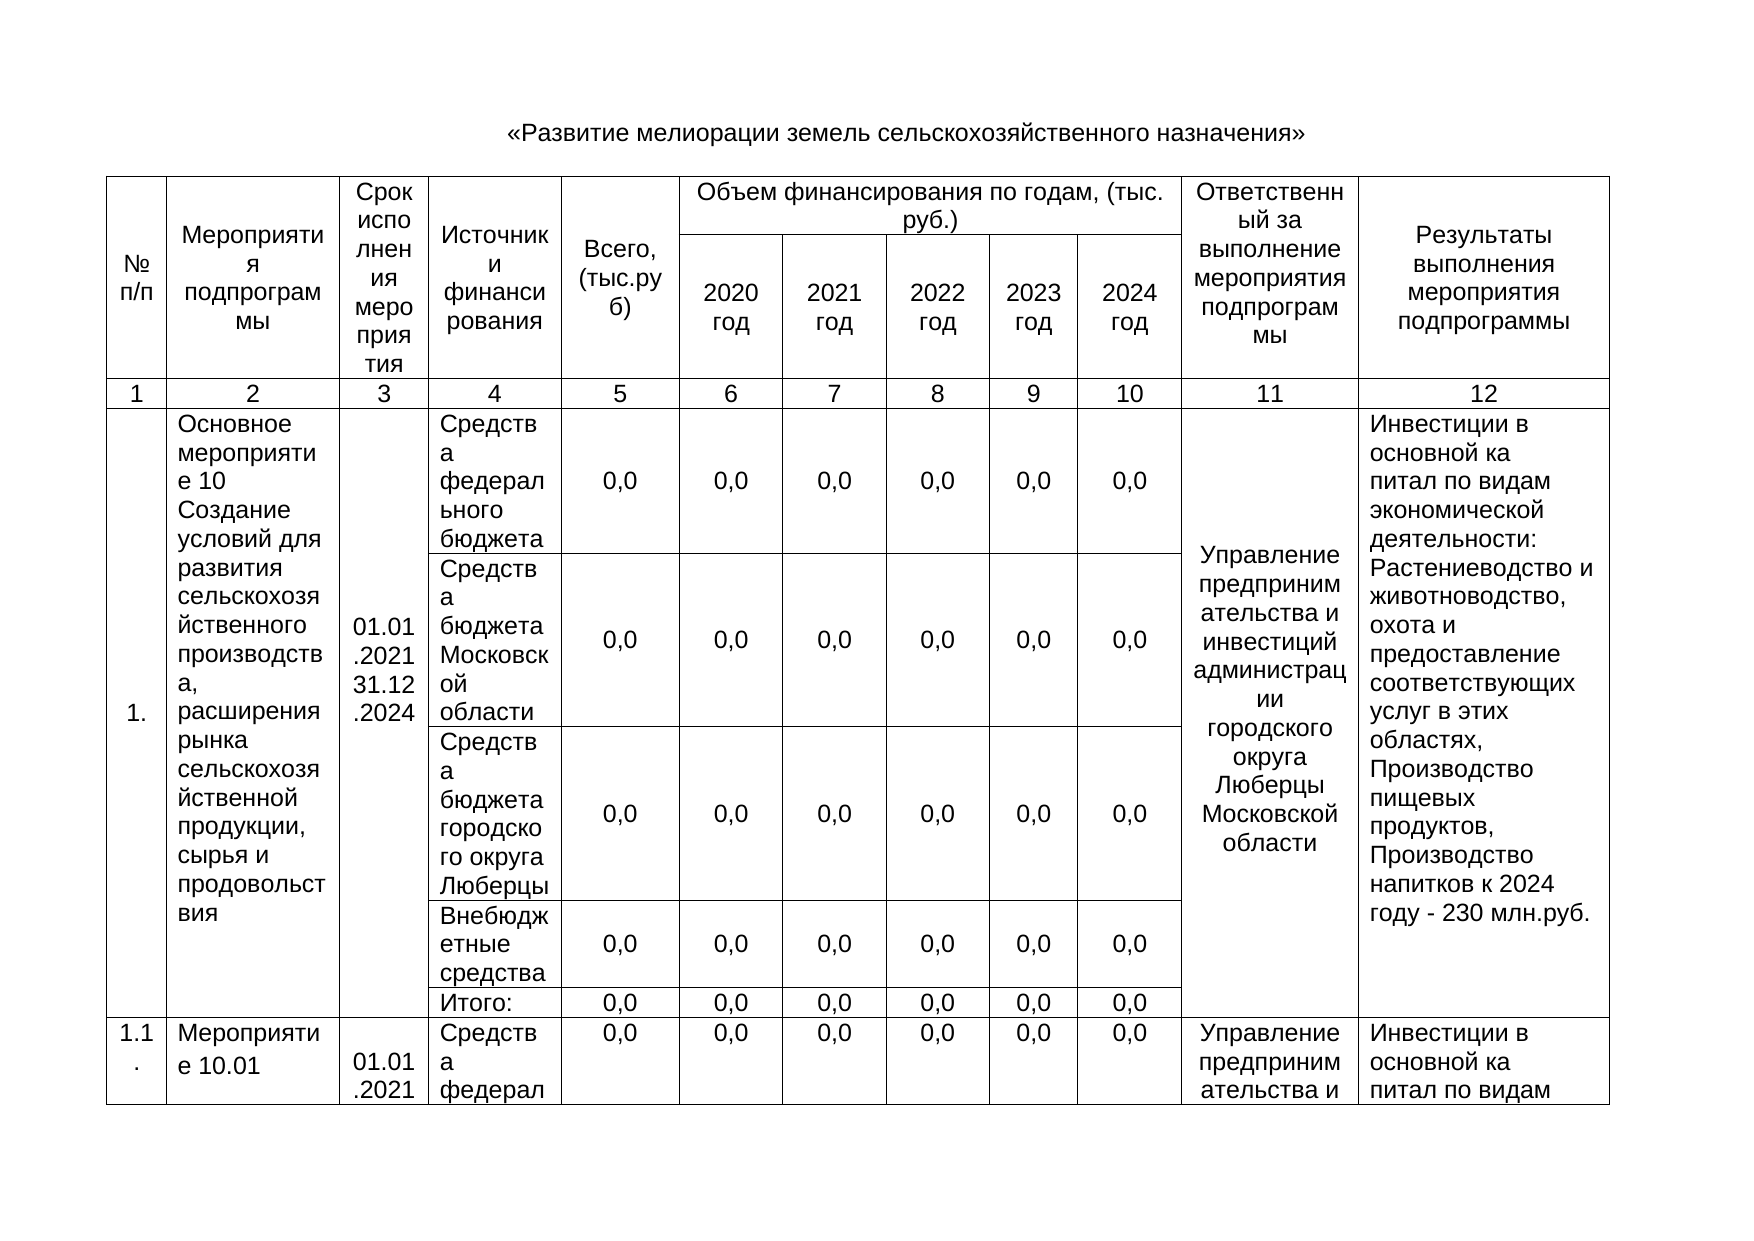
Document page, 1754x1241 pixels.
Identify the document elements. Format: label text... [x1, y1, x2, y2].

table_cell 2023 год [990, 235, 1077, 378]
table_cell 0,0 [783, 901, 886, 987]
table_cell Средства федерального бюджета [429, 409, 561, 552]
table_cell 0,0 [990, 554, 1077, 726]
table_cell 0,0 [887, 554, 989, 726]
table_cell 9 [990, 379, 1077, 408]
table_cell 2021 год [783, 235, 886, 378]
table_cell Основное мероприятие 10 Создание условий для развития сельскохозяйственного производства, расширения рынка сельскохозяйственной продукции, сырья и продовольствия [167, 409, 339, 1017]
table_cell 0,0 [887, 901, 989, 987]
table_cell 0,0 [887, 727, 989, 899]
table_cell 0,0 [1078, 901, 1181, 987]
table_header Результаты выполнения мероприятия подпрограммы [1359, 177, 1609, 378]
table_cell 0,0 [990, 727, 1077, 899]
table_cell 2024 год [1078, 235, 1181, 378]
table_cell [429, 1018, 561, 1104]
table_cell Внебюджетные средства [429, 901, 561, 987]
table_cell 0,0 [783, 988, 886, 1017]
table_cell 0,0 [887, 409, 989, 552]
table_header № п/п [107, 177, 166, 378]
table_cell 6 [680, 379, 782, 408]
table_cell 2020 год [680, 235, 782, 378]
table_cell 0,0 [887, 988, 989, 1017]
table_cell 0,0 [680, 901, 782, 987]
table_cell 11 [1182, 379, 1358, 408]
table_cell 10 [1078, 379, 1181, 408]
table_cell 1. [107, 409, 166, 1017]
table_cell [1182, 1018, 1358, 1104]
table_cell 0,0 [680, 988, 782, 1017]
table_cell 1 [107, 379, 166, 408]
table_cell 01.01.2021 31.12.2024 [340, 409, 428, 1017]
table_header Срок исполнения мероприятия [340, 177, 428, 378]
table_cell 0,0 [1078, 554, 1181, 726]
table_cell 0,0 [1078, 1018, 1181, 1104]
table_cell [340, 1018, 428, 1104]
table_cell Средства бюджета городского округа Люберцы [429, 727, 561, 899]
table_cell 0,0 [887, 1018, 989, 1104]
table_cell 0,0 [680, 1018, 782, 1104]
table_cell Управление предпринимательства и инвестиций администрации городского округа Люберцы Московской области [1182, 409, 1358, 1017]
table_cell 2022 год [887, 235, 989, 378]
table_cell 0,0 [1078, 409, 1181, 552]
table_cell 0,0 [680, 409, 782, 552]
table_cell 0,0 [990, 1018, 1077, 1104]
table_header Объем финансирования по годам, (тыс. руб.) [680, 177, 1181, 234]
table_cell 0,0 [1078, 727, 1181, 899]
table_header Ответственный за выполнение мероприятия подпрограммы [1182, 177, 1358, 378]
table_cell 12 [1359, 379, 1609, 408]
table_cell 2 [167, 379, 339, 408]
text «Развитие мелиорации земель сельскохозяйственного назначения» [118, 118, 1695, 147]
table_cell 0,0 [680, 727, 782, 899]
table_cell 3 [340, 379, 428, 408]
table_header Мероприятия подпрограммы [167, 177, 339, 378]
table_cell 0,0 [562, 1018, 679, 1104]
table_cell 1.1. [107, 1018, 166, 1104]
table_cell 0,0 [1078, 988, 1181, 1017]
table_cell 5 [562, 379, 679, 408]
table_cell 4 [429, 379, 561, 408]
table_cell Средства бюджета Московской области [429, 554, 561, 726]
table_cell 0,0 [783, 554, 886, 726]
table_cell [167, 1018, 339, 1104]
table_cell 0,0 [562, 409, 679, 552]
table_header Всего, (тыс.руб) [562, 177, 679, 378]
table_cell 0,0 [783, 727, 886, 899]
table_cell 0,0 [990, 409, 1077, 552]
table_cell 0,0 [562, 988, 679, 1017]
table_cell 0,0 [680, 554, 782, 726]
table_header Источники финансирования [429, 177, 561, 378]
table_cell 0,0 [783, 1018, 886, 1104]
table_cell 0,0 [783, 409, 886, 552]
table_cell Итого: [429, 988, 561, 1017]
table_cell 0,0 [562, 554, 679, 726]
table_cell 0,0 [990, 901, 1077, 987]
table_cell 0,0 [562, 727, 679, 899]
table_cell 0,0 [562, 901, 679, 987]
table_cell 0,0 [990, 988, 1077, 1017]
table_cell 8 [887, 379, 989, 408]
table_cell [1359, 1018, 1609, 1104]
table_cell 7 [783, 379, 886, 408]
